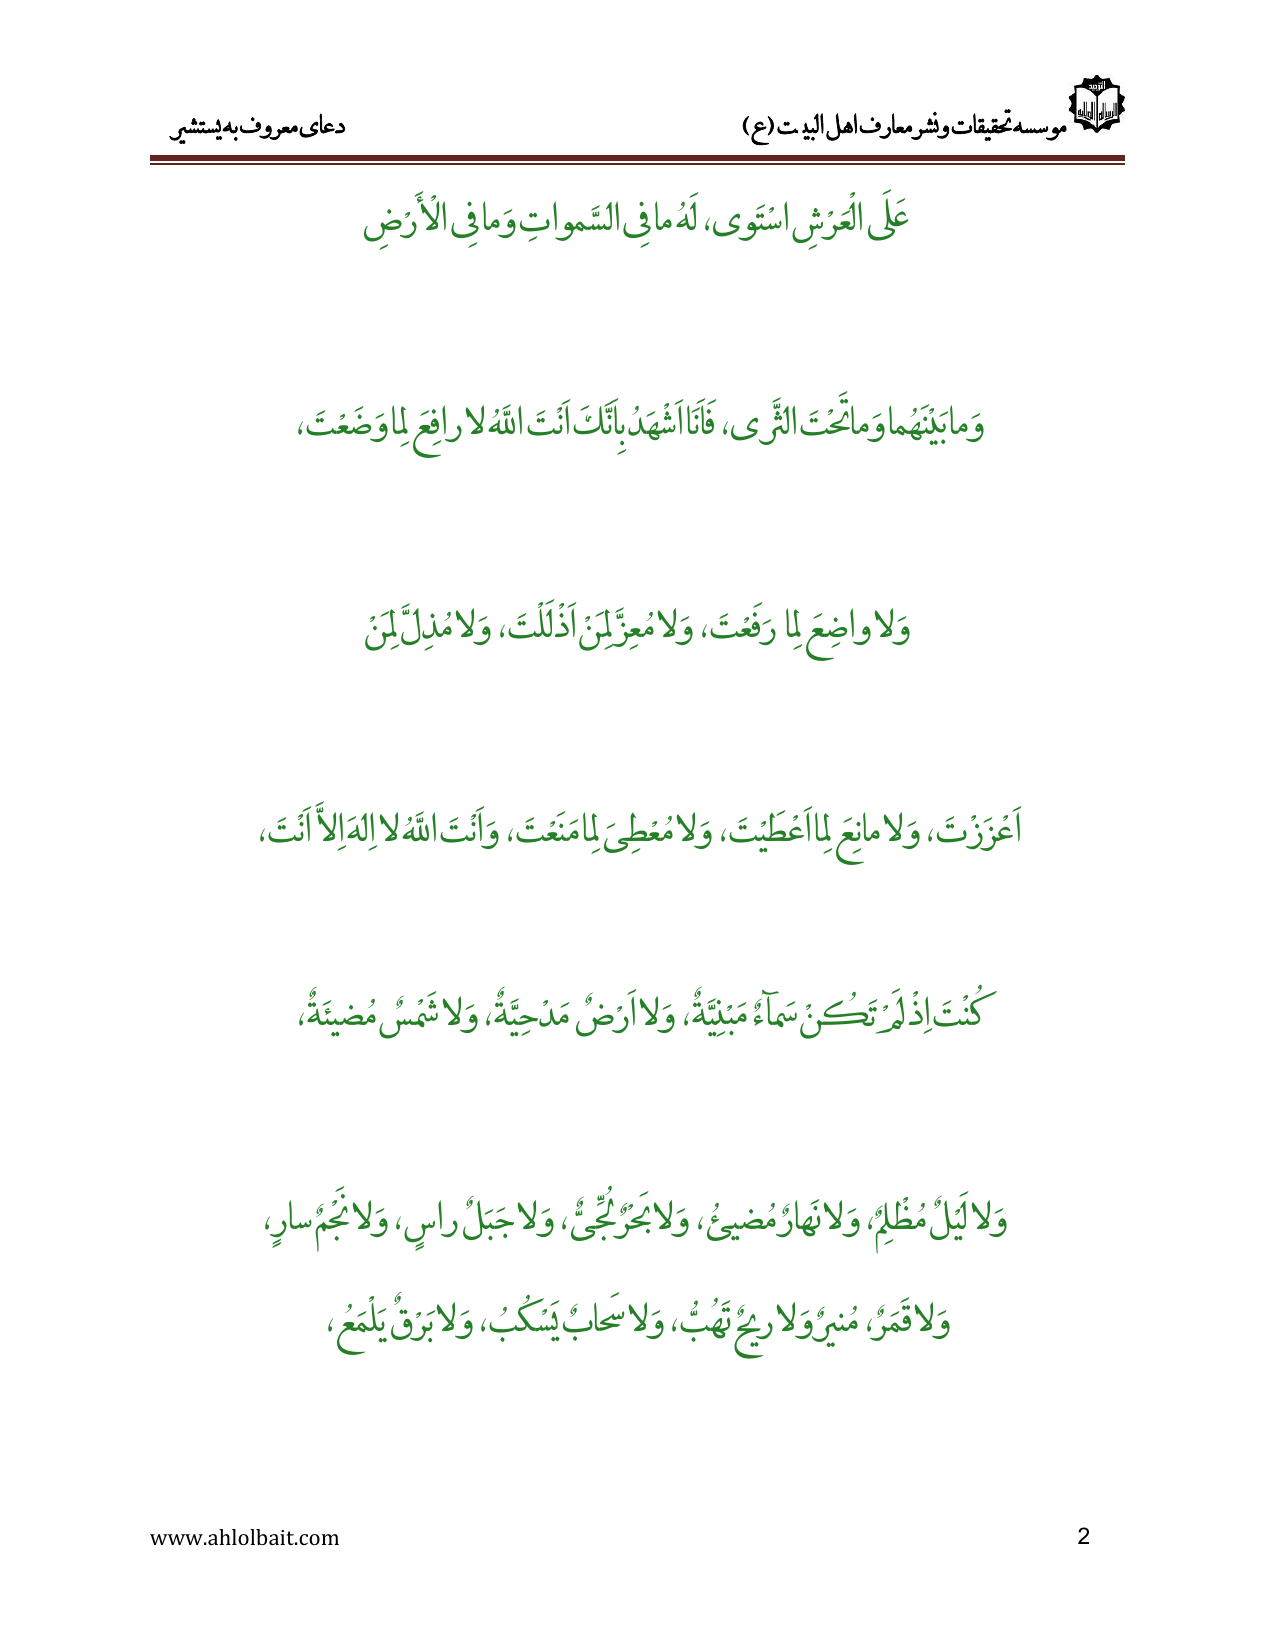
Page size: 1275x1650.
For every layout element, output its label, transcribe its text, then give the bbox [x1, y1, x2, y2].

text وَلا واضِعَ لِما رَفَعْتَ، وَلا مُعِزَّ لِمَنْ اَذْلَلْتَ، وَلا مُذِلَّ لِمَنْ‏ [150, 597, 1125, 668]
text وَلا قَمَرٌ، مُنيرٌ وَلا ريحٌ تَهُبُّ، وَلا سَحابٌ يَسْكُبُ، وَلا بَرْقٌ يَلْمَعُ، [150, 1291, 1125, 1362]
text عَلَى الْعَرْشِ اسْتَوى‏، لَهُ ما فِى السَّمواتِ وَما فِى الْأَرْضِ [150, 190, 1125, 261]
text وَلا لَيْلٌ مُظْلِمٌ، وَلا نَهارٌ مُضيئُ، وَلا بَحْرٌ لُجِّىٌّ، وَلا جَبَلٌ راسٍ، وَلا نَجْمٌ‏ سارٍ، [150, 1189, 1125, 1260]
text وَما بَيْنَهُما وَماتَحْتَ الثَّرى‏، فَاَنَا اَشْهَدُ بِاَنَّكَ اَنْتَ اللَّهُ لا رافِعَ لِما وَضَعْتَ، [150, 394, 1125, 465]
picture [1068, 75, 1125, 133]
text اَعْزَزْتَ، وَلا مانِعَ لِما اَعْطَيْتَ، وَلا مُعْطِىَ لِما مَنَعْتَ، وَاَنْتَ اللَّهُ لا اِلهَ اِلاَّ اَنْتَ، [150, 801, 1125, 872]
text كُنْتَ اِذْ لَمْ تَكُنْ سَمآءٌ مَبْنِيَّةٌ، وَلا اَرْضٌ مَدْحِيَّةٌ، وَلا شَمْسٌ مُضيئَةٌ، [150, 903, 1125, 1056]
